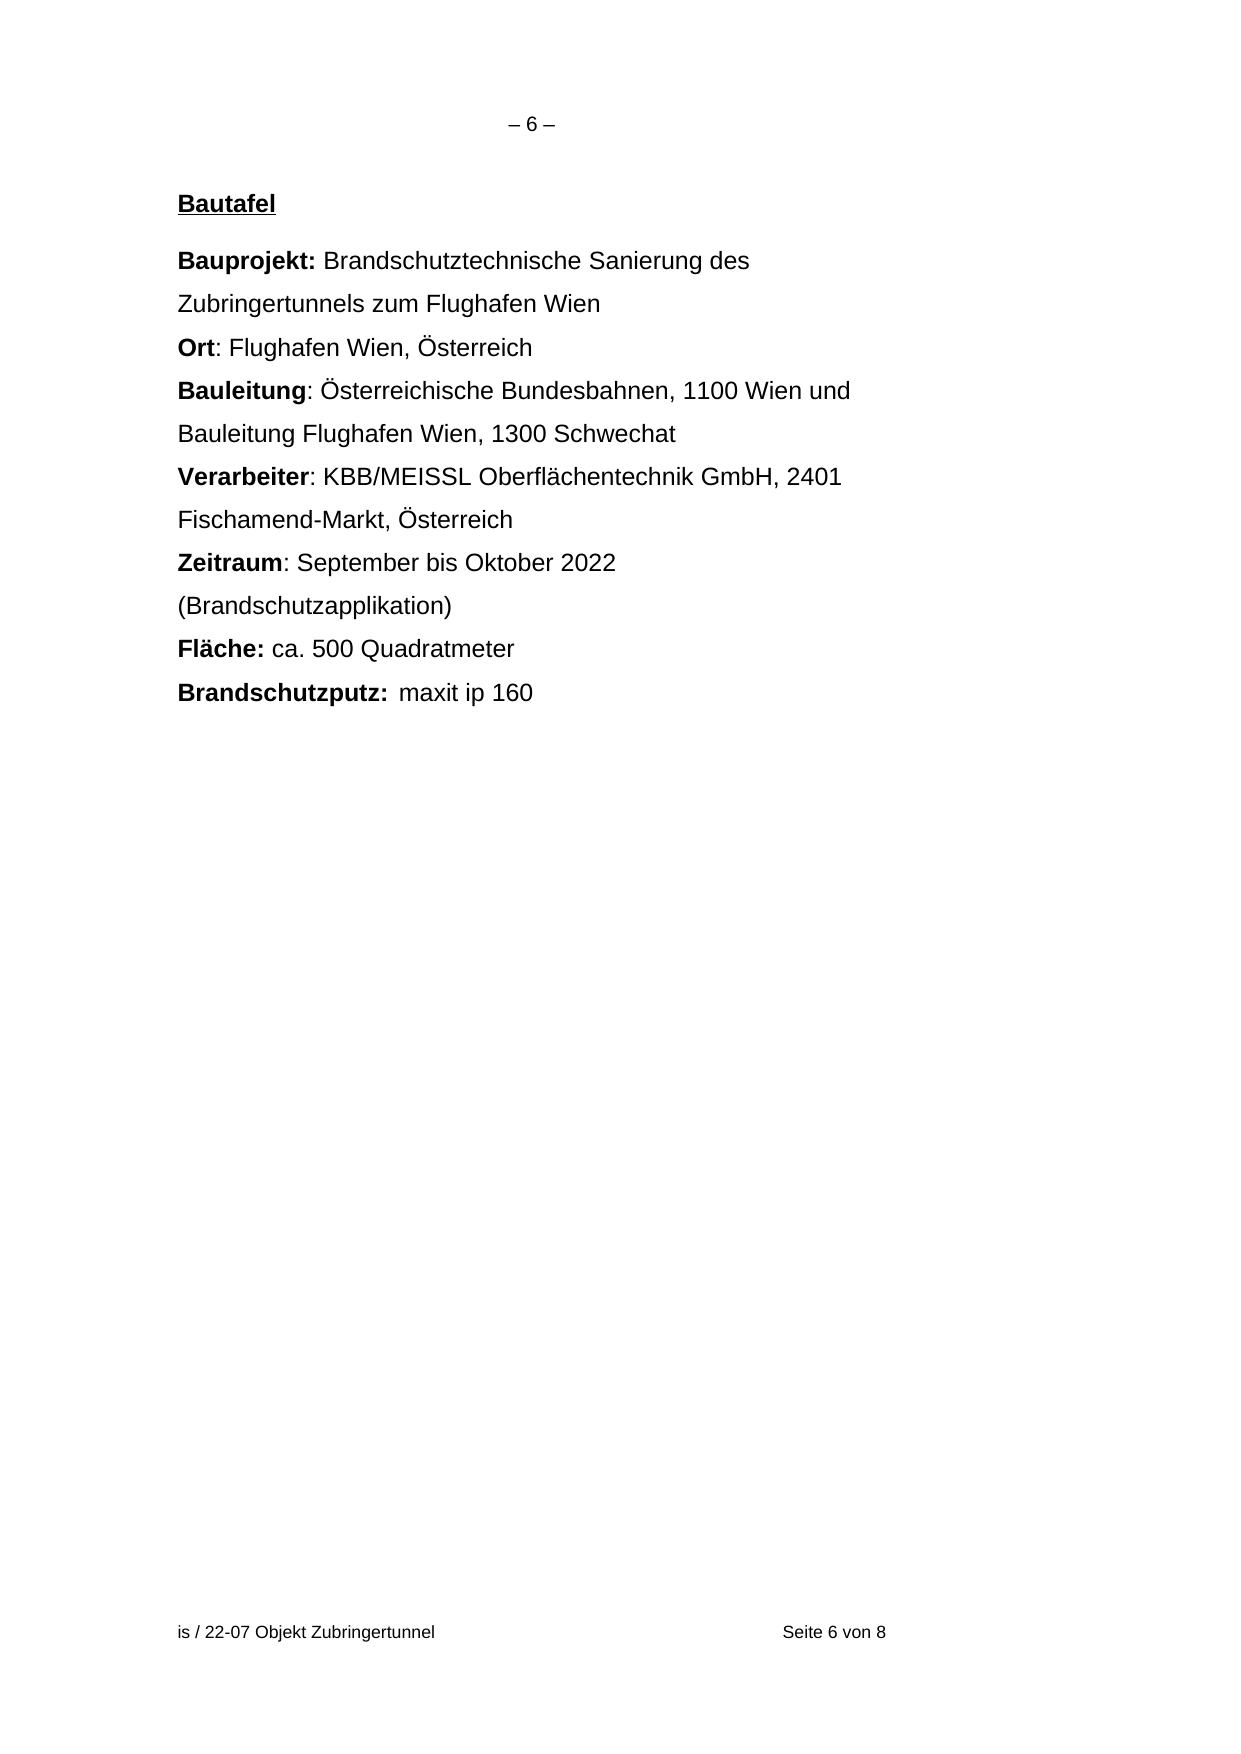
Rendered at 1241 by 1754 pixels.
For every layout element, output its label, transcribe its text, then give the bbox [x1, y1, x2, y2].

text Bautafel [177, 189, 886, 218]
text Bauleitung: Österreichische Bundesbahnen, 1100 Wien und Bauleitung Flughafen Wien, 1300 Schwechat [177, 376, 886, 448]
text Ort: Flughafen Wien, Österreich [177, 333, 886, 361]
text Fläche: ca. 500 Quadratmeter [177, 634, 886, 663]
text Zeitraum: September bis Oktober 2022 (Brandschutzapplikation) [177, 548, 886, 620]
text Brandschutzputz: maxit ip 160 [177, 678, 886, 706]
text Bauprojekt: Brandschutztechnische Sanierung des Zubringertunnels zum Flughafen Wien [177, 246, 886, 318]
text Verarbeiter: KBB/MEISSL Oberflächentechnik GmbH, 2401 Fischamend-Markt, Österreich [177, 462, 886, 534]
